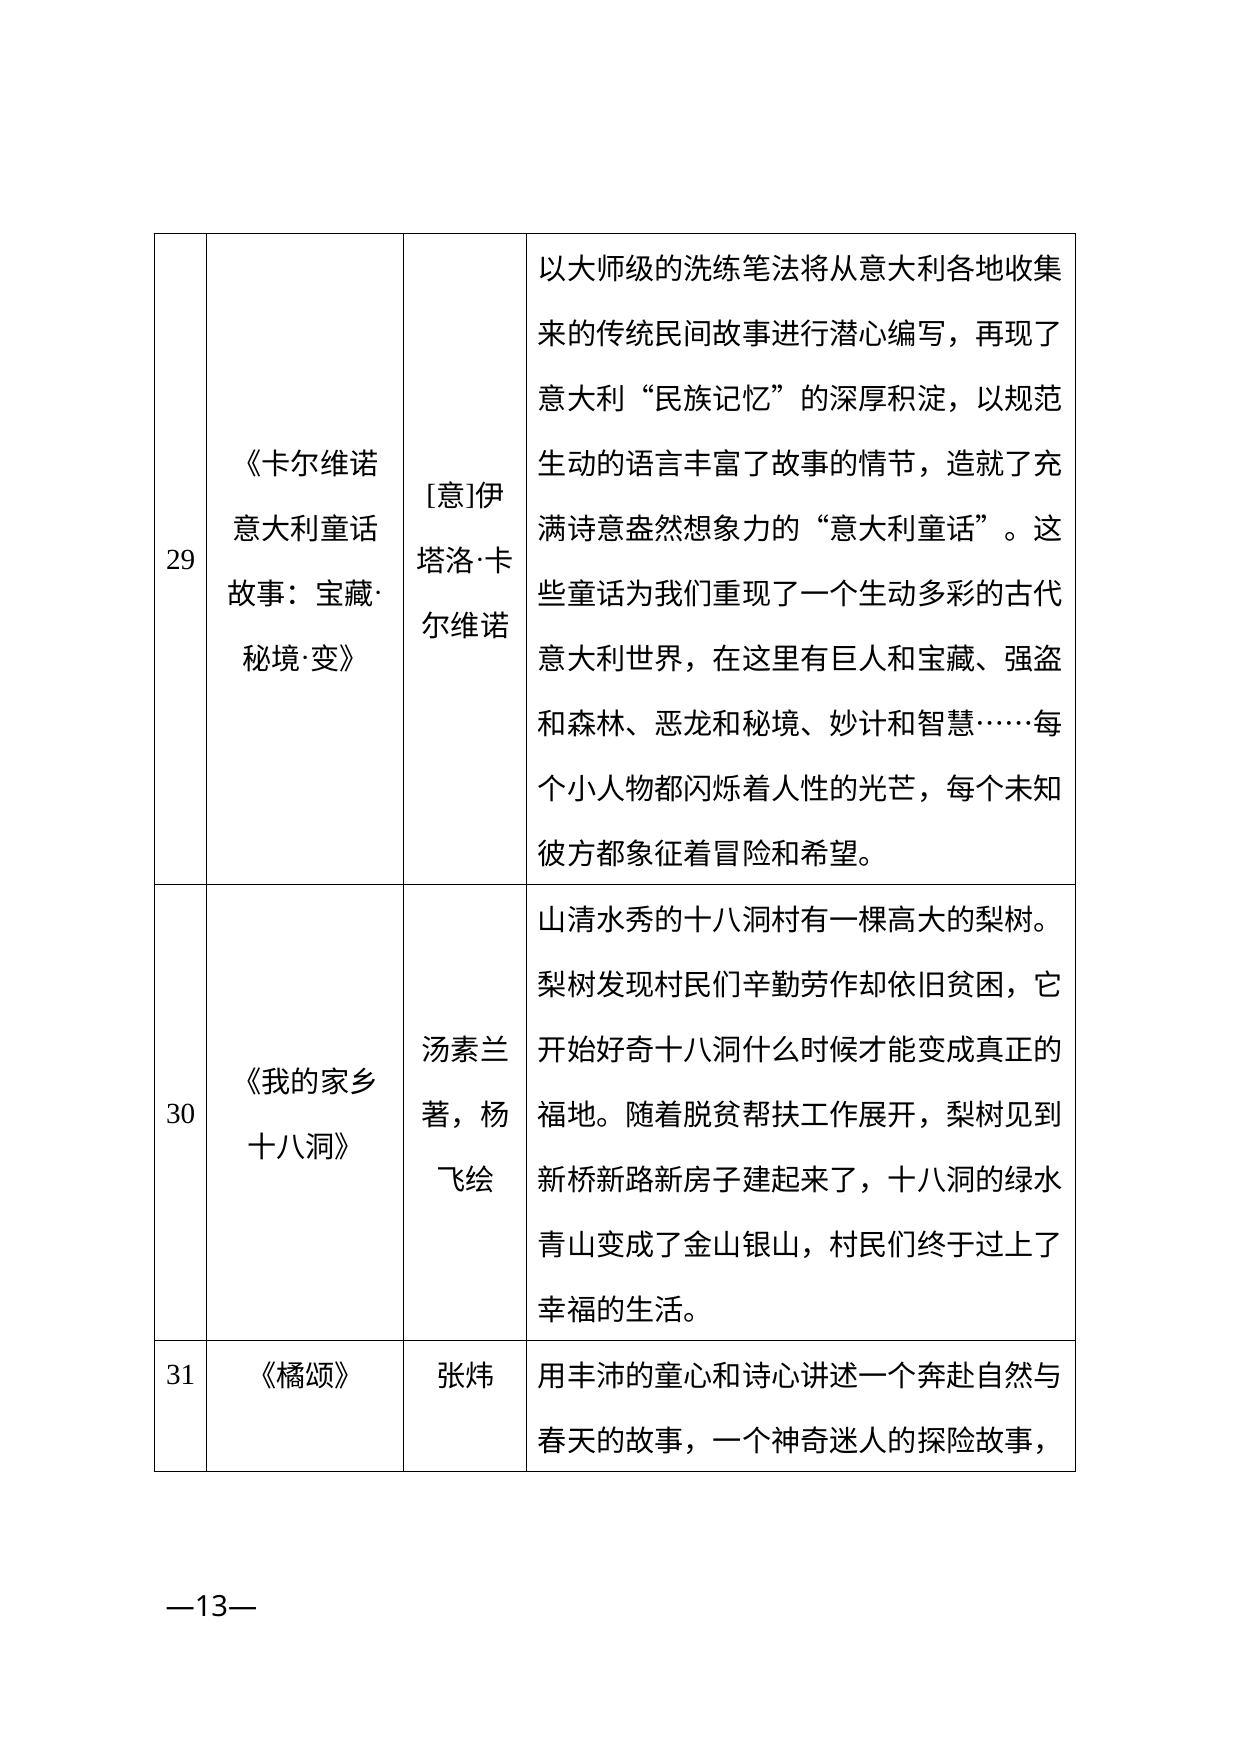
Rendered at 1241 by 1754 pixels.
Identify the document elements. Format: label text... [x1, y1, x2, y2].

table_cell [527, 1341, 1075, 1471]
table_cell 30 [155, 885, 206, 1340]
table_cell 张炜 [404, 1341, 526, 1471]
table_cell 汤素兰著，杨飞绘 [404, 885, 526, 1340]
table_cell 29 [155, 234, 206, 884]
table_cell 山清水秀的十八洞村有一棵高大的梨树。梨树发现村民们辛勤劳作却依旧贫困，它开始好奇十八洞什么时候才能变成真正的福地。随着脱贫帮扶工作展开，梨树见到新桥新路新房子建起来了，十八洞的绿水青山变成了金山银山，村民们终于过上了幸福的生活。 [527, 885, 1075, 1340]
table_cell 《橘颂》 [207, 1341, 403, 1471]
table_cell 《卡尔维诺意大利童话故事：宝藏·秘境·变》 [207, 234, 403, 884]
table_cell 以大师级的洗练笔法将从意大利各地收集来的传统民间故事进行潜心编写，再现了意大利“民族记忆”的深厚积淀，以规范生动的语言丰富了故事的情节，造就了充满诗意盎然想象力的“意大利童话”。这些童话为我们重现了一个生动多彩的古代意大利世界，在这里有巨人和宝藏、强盗和森林、恶龙和秘境、妙计和智慧……每个小人物都闪烁着人性的光芒，每个未知彼方都象征着冒险和希望。 [527, 234, 1075, 884]
table_cell [意]伊塔洛·卡尔维诺 [404, 234, 526, 884]
table_cell 31 [155, 1341, 206, 1471]
table_cell 《我的家乡十八洞》 [207, 885, 403, 1340]
